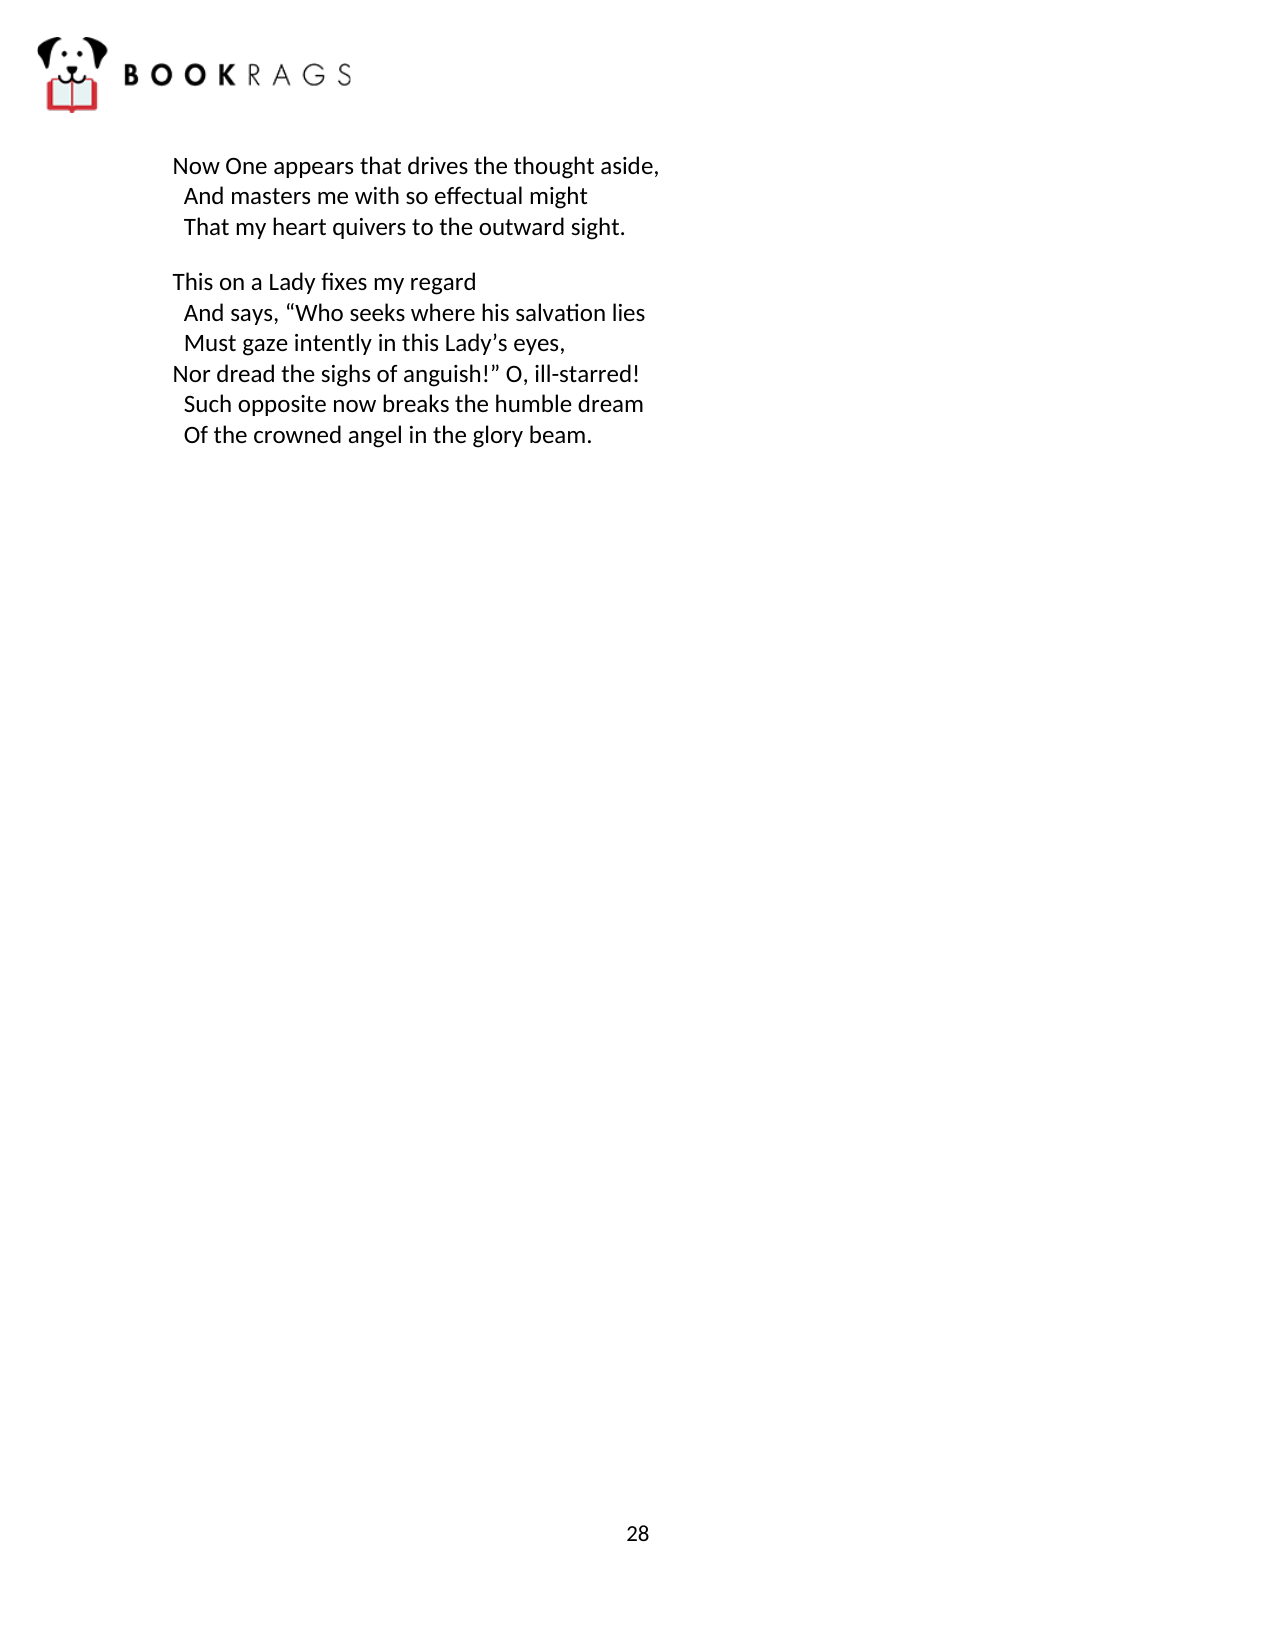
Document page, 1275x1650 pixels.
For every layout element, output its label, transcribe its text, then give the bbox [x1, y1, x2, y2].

text This on a Lady fixes my regard And says, “Who seeks where his salvation lies Must gaze intently in this Lady’s eyes, Nor dread the sighs of anguish!” O, ill-starred! Such opposite now breaks the humble dream Of the crowned angel in the glory beam. [150, 267, 1125, 450]
picture [37, 37, 351, 113]
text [150, 150, 1125, 242]
